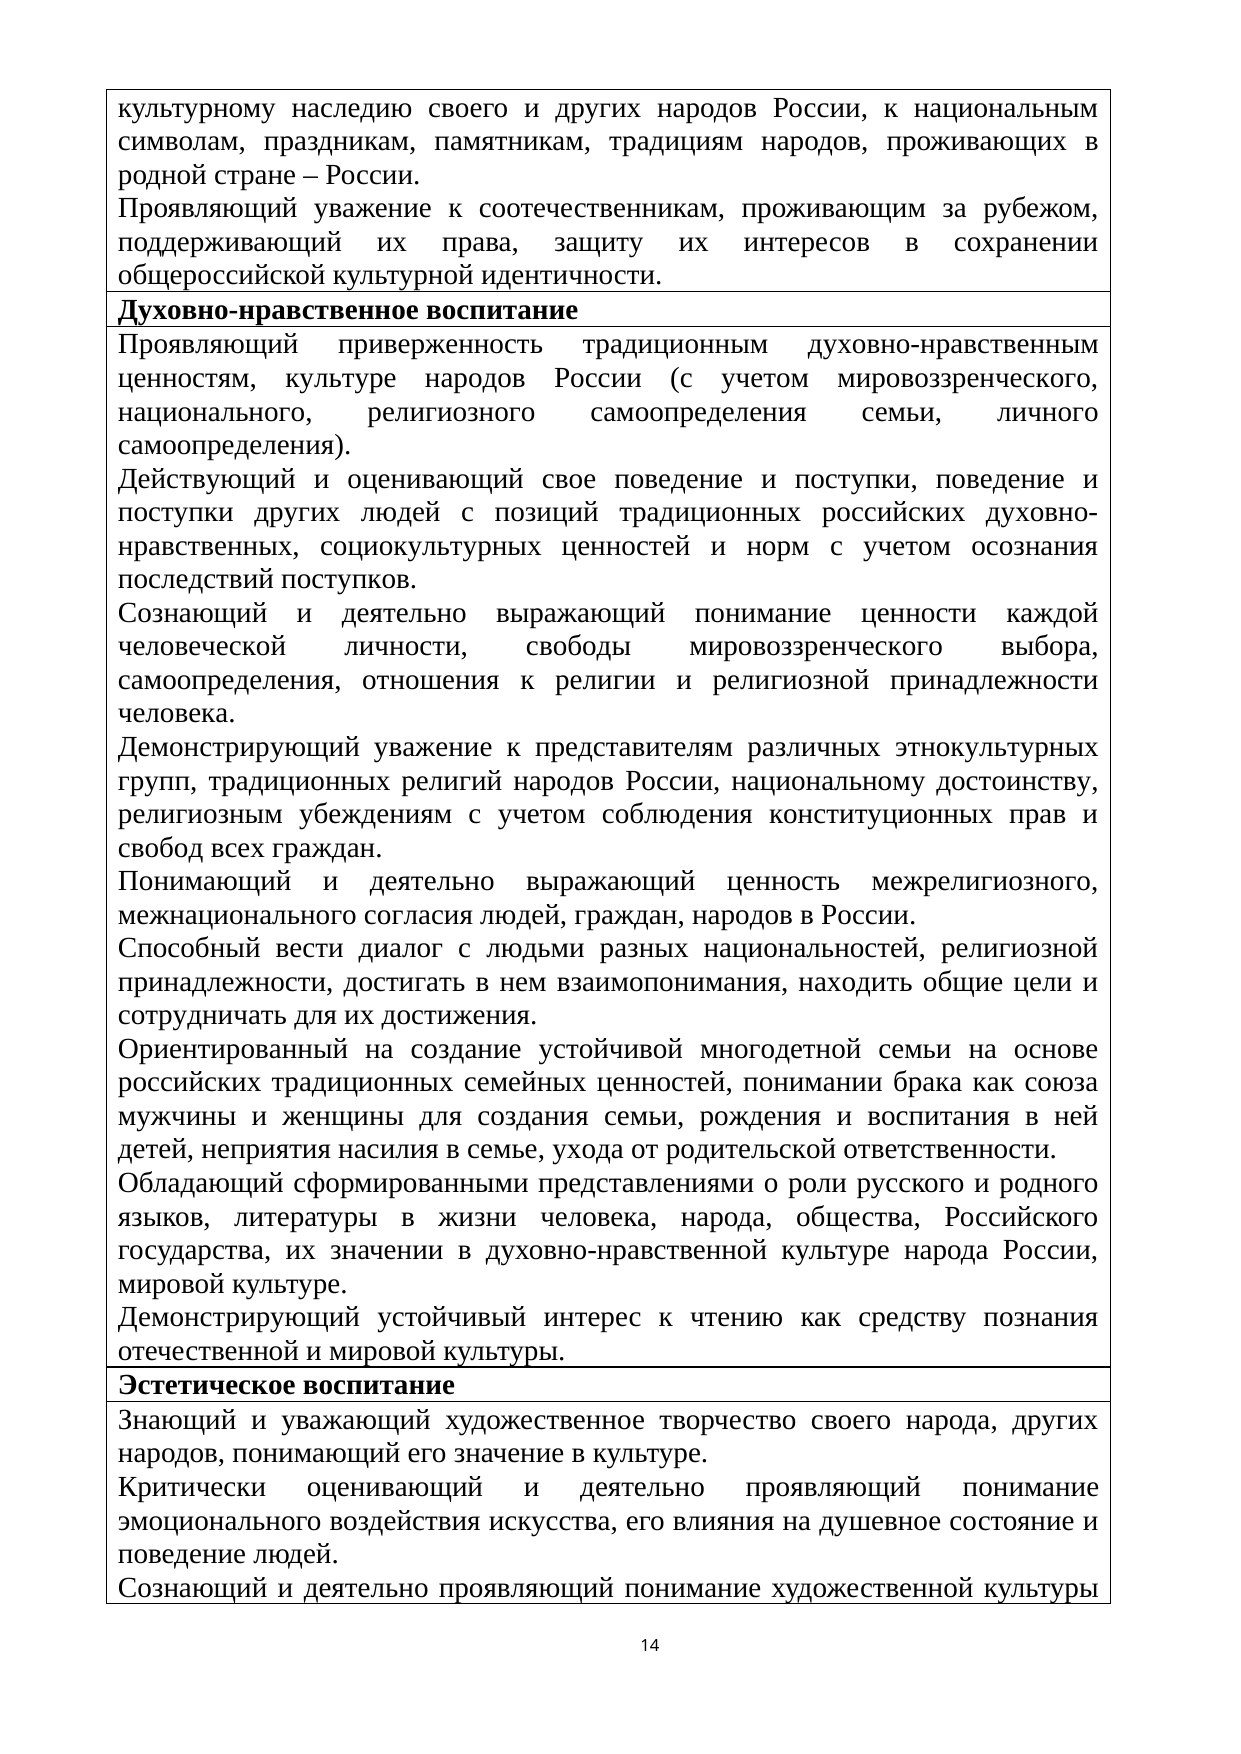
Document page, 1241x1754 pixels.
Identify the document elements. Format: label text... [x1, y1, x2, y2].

table_cell Духовно-нравственное воспитание [107, 292, 1110, 326]
table_cell Проявляющий приверженность традиционным духовно-нравственным ценностям, культуре народов России (с учетом мировоззренческого, национального, религиозного самоопределения семьи, личного самоопределения). Действующий и оценивающий свое поведение и поступки, поведение и поступки других людей с позиций традиционных российских духовно-нравственных, социокультурных ценностей и норм с учетом осознания последствий поступков. Сознающий и деятельно выражающий понимание ценности каждой человеческой личности, свободы мировоззренческого выбора, самоопределения, отношения к религии и религиозной принадлежности человека. Демонстрирующий уважение к представителям различных этнокультурных групп, традиционных религий народов России, национальному достоинству, религиозным убеждениям с учетом соблюдения конституционных прав и свобод всех граждан. Понимающий и деятельно выражающий ценность межрелигиозного, межнационального согласия людей, граждан, народов в России. Способный вести диалог с людьми разных национальностей, религиозной принадлежности, достигать в нем взаимопонимания, находить общие цели и сотрудничать для их достижения. Ориентированный на создание устойчивой многодетной семьи на основе российских традиционных семейных ценностей, понимании брака как союза мужчины и женщины для создания семьи, рождения и воспитания в ней детей, неприятия насилия в семье, ухода от родительской ответственности. Обладающий сформированными представлениями о роли русского и родного языков, литературы в жизни человека, народа, общества, Российского государства, их значении в духовно-нравственной культуре народа России, мировой культуре. Демонстрирующий устойчивый интерес к чтению как средству познания отечественной и мировой культуры. [107, 327, 1110, 1366]
table_cell Эстетическое воспитание [107, 1368, 1110, 1401]
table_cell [107, 90, 1110, 291]
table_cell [107, 1402, 1110, 1603]
